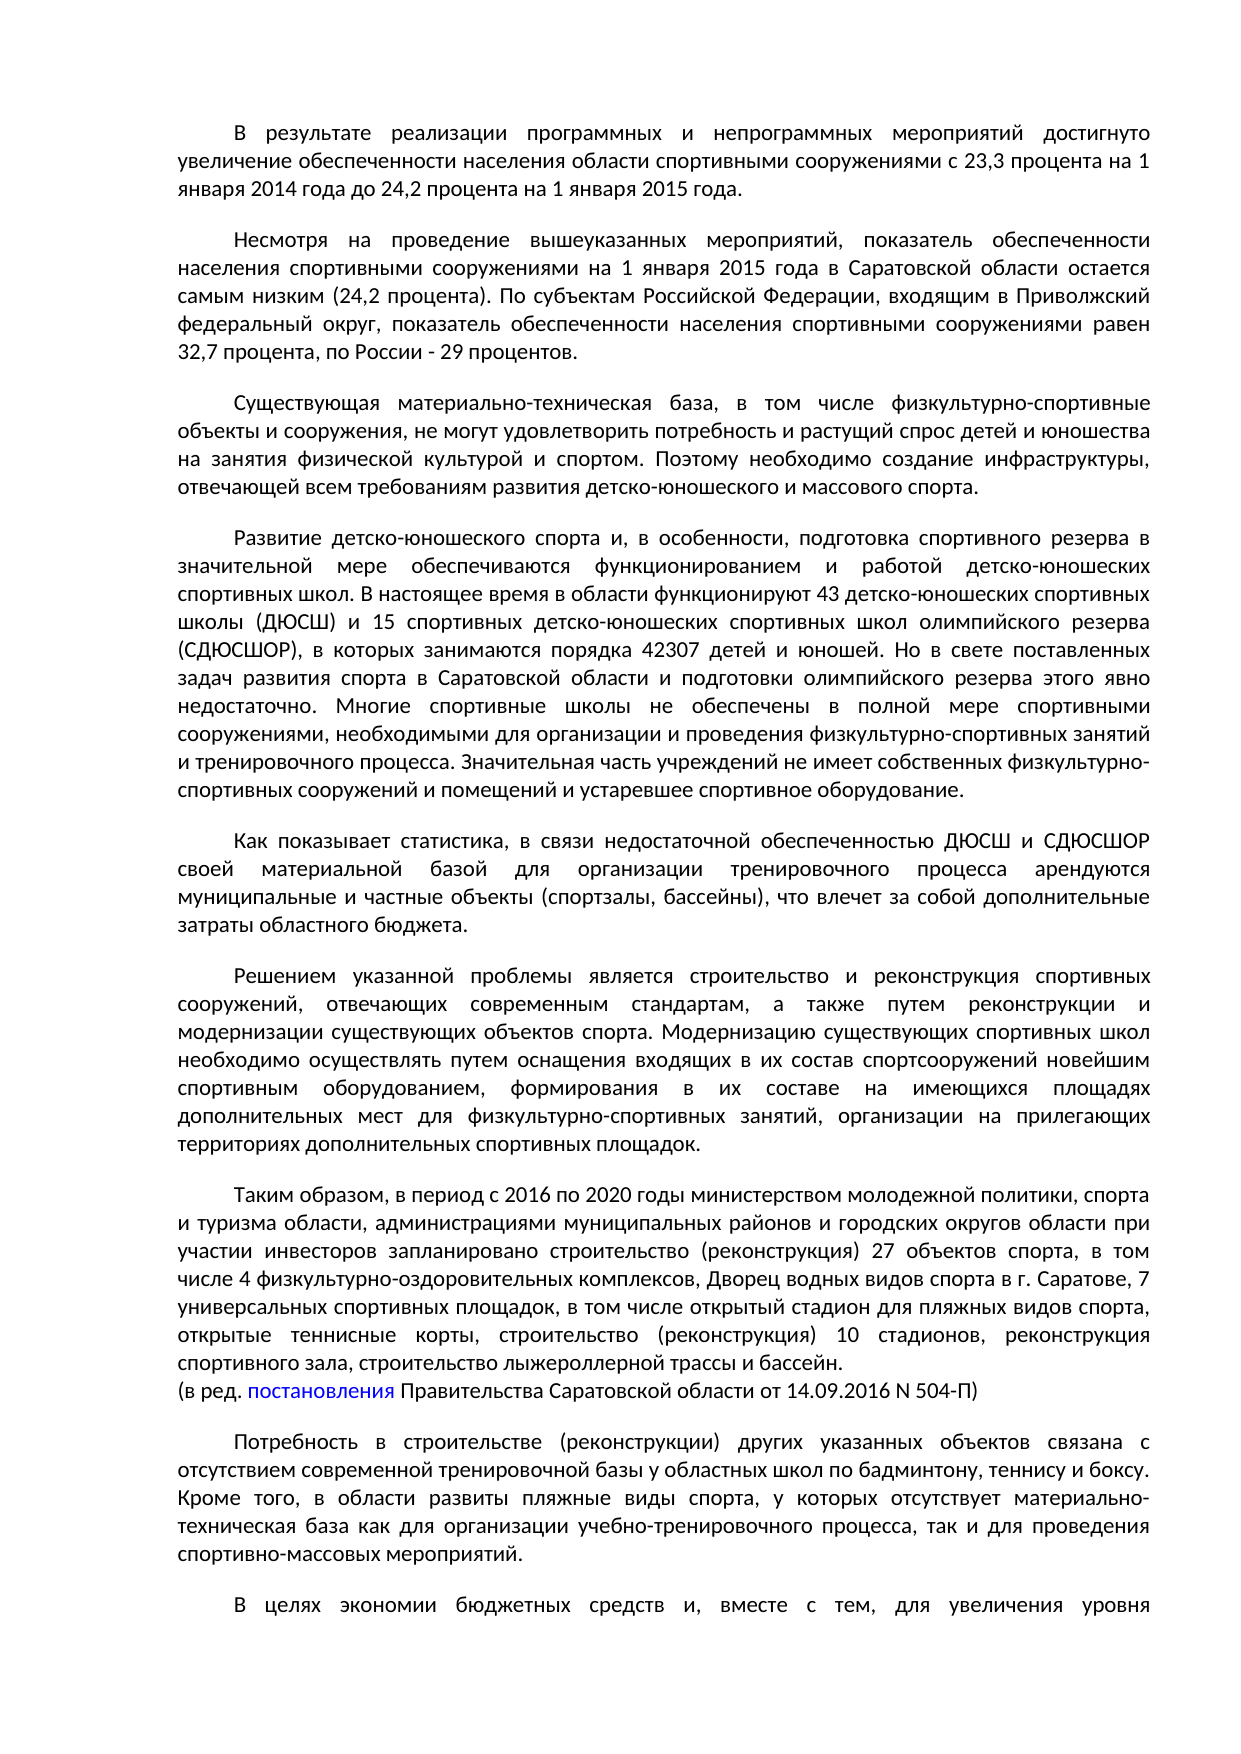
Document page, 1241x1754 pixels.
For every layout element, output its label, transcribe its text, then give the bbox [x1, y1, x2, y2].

text Таким образом, в период с 2016 по 2020 годы министерством молодежной политики, спорта и туризма области, администрациями муниципальных районов и городских округов области при участии инвесторов запланировано строительство (реконструкция) 27 объектов спорта, в том числе 4 физкультурно-оздоровительных комплексов, Дворец водных видов спорта в г. Саратове, 7 универсальных спортивных площадок, в том числе открытый стадион для пляжных видов спорта, открытые теннисные корты, строительство (реконструкция) 10 стадионов, реконструкция спортивного зала, строительство лыжероллерной трассы и бассейн. [177, 1180, 1152, 1376]
text Несмотря на проведение вышеуказанных мероприятий, показатель обеспеченности населения спортивными сооружениями на 1 января 2015 года в Саратовской области остается самым низким (24,2 процента). По субъектам Российской Федерации, входящим в Приволжский федеральный округ, показатель обеспеченности населения спортивными сооружениями равен 32,7 процента, по России - 29 процентов. [177, 225, 1152, 365]
text Решением указанной проблемы является строительство и реконструкция спортивных сооружений, отвечающих современным стандартам, а также путем реконструкции и модернизации существующих объектов спорта. Модернизацию существующих спортивных школ необходимо осуществлять путем оснащения входящих в их состав спортсооружений новейшим спортивным оборудованием, формирования в их составе на имеющихся площадях дополнительных мест для физкультурно-спортивных занятий, организации на прилегающих территориях дополнительных спортивных площадок. [177, 961, 1152, 1157]
text Развитие детско-юношеского спорта и, в особенности, подготовка спортивного резерва в значительной мере обеспечиваются функционированием и работой детско-юношеских спортивных школ. В настоящее время в области функционируют 43 детско-юношеских спортивных школы (ДЮСШ) и 15 спортивных детско-юношеских спортивных школ олимпийского резерва (СДЮСШОР), в которых занимаются порядка 42307 детей и юношей. Но в свете поставленных задач развития спорта в Саратовской области и подготовки олимпийского резерва этого явно недостаточно. Многие спортивные школы не обеспечены в полной мере спортивными сооружениями, необходимыми для организации и проведения физкультурно-спортивных занятий и тренировочного процесса. Значительная часть учреждений не имеет собственных физкультурно-спортивных сооружений и помещений и устаревшее спортивное оборудование. [177, 523, 1152, 803]
text Потребность в строительстве (реконструкции) других указанных объектов связана с отсутствием современной тренировочной базы у областных школ по бадминтону, теннису и боксу. Кроме того, в области развиты пляжные виды спорта, у которых отсутствует материально-техническая база как для организации учебно-тренировочного процесса, так и для проведения спортивно-массовых мероприятий. [177, 1427, 1152, 1567]
text Существующая материально-техническая база, в том числе физкультурно-спортивные объекты и сооружения, не могут удовлетворить потребность и растущий спрос детей и юношества на занятия физической культурой и спортом. Поэтому необходимо создание инфраструктуры, отвечающей всем требованиям развития детско-юношеского и массового спорта. [177, 388, 1152, 500]
text В результате реализации программных и непрограммных мероприятий достигнуто увеличение обеспеченности населения области спортивными сооружениями с 23,3 процента на 1 января 2014 года до 24,2 процента на 1 января 2015 года. [177, 118, 1152, 202]
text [177, 1590, 1152, 1618]
text (в ред. постановления Правительства Саратовской области от 14.09.2016 N 504-П) [177, 1376, 1152, 1404]
text Как показывает статистика, в связи недостаточной обеспеченностью ДЮСШ и СДЮСШОР своей материальной базой для организации тренировочного процесса арендуются муниципальные и частные объекты (спортзалы, бассейны), что влечет за собой дополнительные затраты областного бюджета. [177, 826, 1152, 938]
